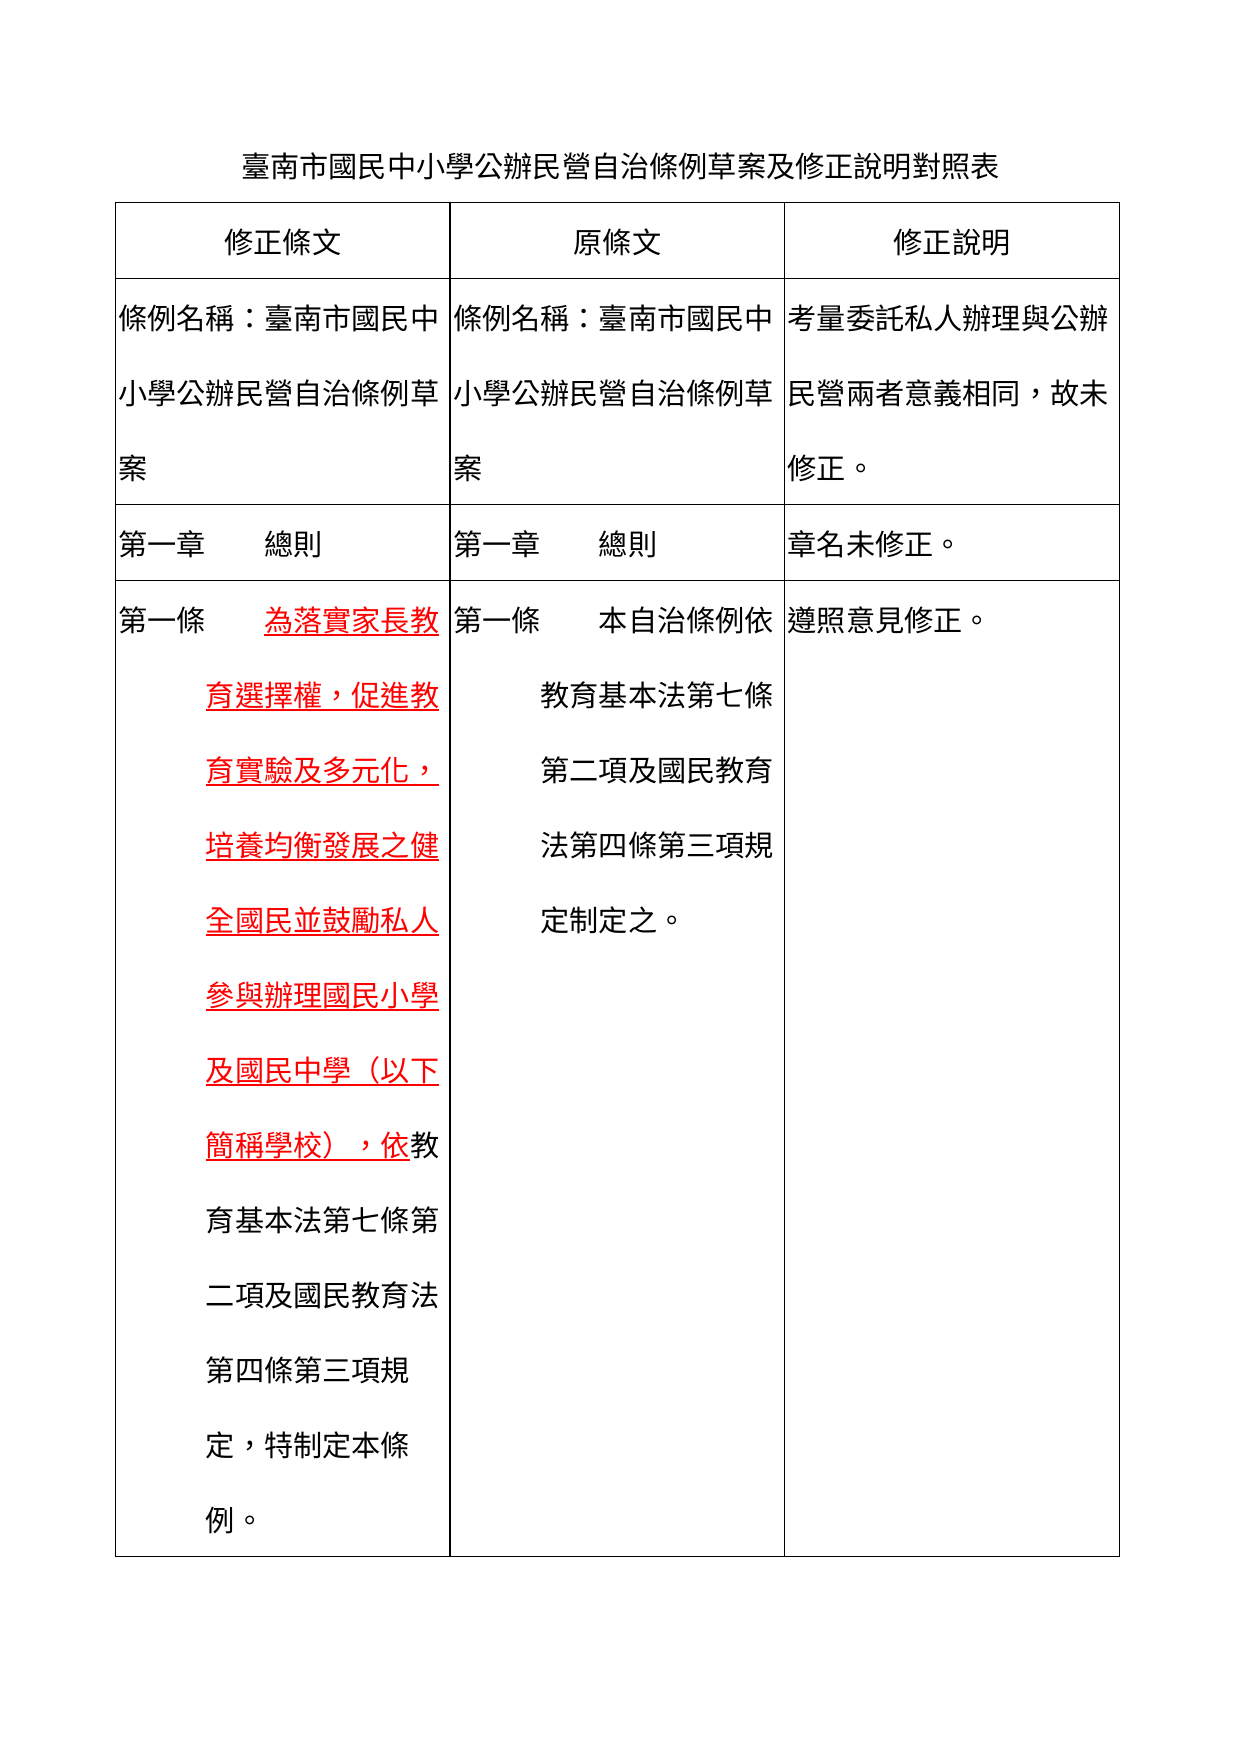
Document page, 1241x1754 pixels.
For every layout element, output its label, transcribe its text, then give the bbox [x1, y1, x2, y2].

table_cell 第一條 本自治條例依教育基本法第七條第二項及國民教育法第四條第三項規定制定之。 [451, 581, 784, 1556]
table_cell 條例名稱：臺南市國民中小學公辦民營自治條例草案 [116, 279, 449, 504]
table_cell 遵照意見修正。 [785, 581, 1119, 1556]
table_cell 第一章 總則 [116, 505, 449, 580]
table_header 修正條文 [116, 203, 449, 278]
table_cell 條例名稱：臺南市國民中小學公辦民營自治條例草案 [451, 279, 784, 504]
table_cell 章名未修正。 [785, 505, 1119, 580]
table_cell 第一條 為落實家長教育選擇權，促進教育實驗及多元化，培養均衡發展之健全國民並鼓勵私人參與辦理國民小學及國民中學（以下簡稱學校），依教育基本法第七條第二項及國民教育法第四條第三項規定，特制定本條例。 [116, 581, 449, 1556]
table_cell 考量委託私人辦理與公辦民營兩者意義相同，故未修正。 [785, 279, 1119, 504]
table_header 原條文 [451, 203, 784, 278]
table_header 修正說明 [785, 203, 1119, 278]
text 臺南市國民中小學公辦民營自治條例草案及修正說明對照表 [118, 127, 1122, 202]
table_cell 第一章 總則 [451, 505, 784, 580]
